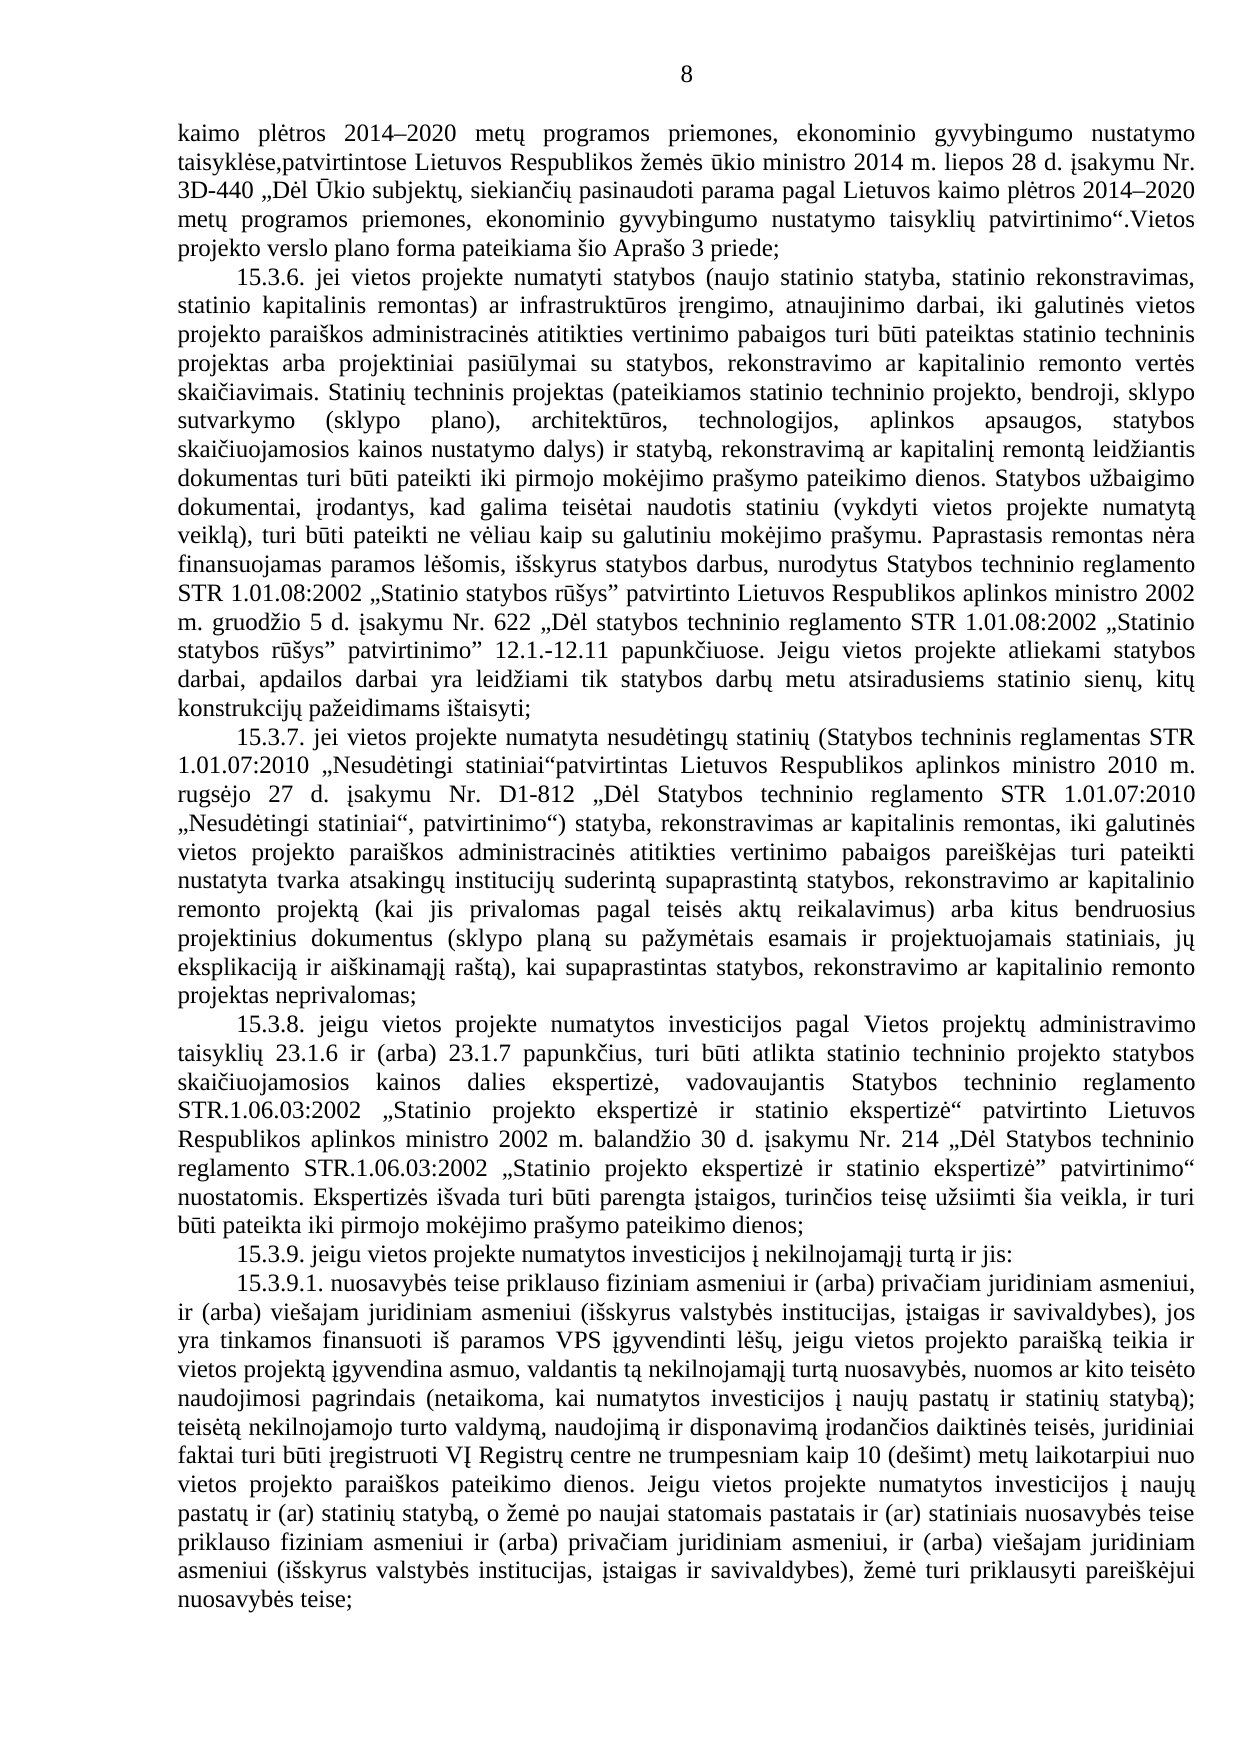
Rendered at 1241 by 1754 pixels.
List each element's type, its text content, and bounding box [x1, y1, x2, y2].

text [177, 118, 1196, 262]
text 15.3.7. jei vietos projekte numatyta nesudėtingų statinių (Statybos techninis reglamentas STR 1.01.07:2010 „Nesudėtingi statiniai“patvirtintas Lietuvos Respublikos aplinkos ministro 2010 m. rugsėjo 27 d. įsakymu Nr. D1-812 „Dėl Statybos techninio reglamento STR 1.01.07:2010 „Nesudėtingi statiniai“, patvirtinimo“) statyba, rekonstravimas ar kapitalinis remontas, iki galutinės vietos projekto paraiškos administracinės atitikties vertinimo pabaigos pareiškėjas turi pateikti nustatyta tvarka atsakingų institucijų suderintą supaprastintą statybos, rekonstravimo ar kapitalinio remonto projektą (kai jis privalomas pagal teisės aktų reikalavimus) arba kitus bendruosius projektinius dokumentus (sklypo planą su pažymėtais esamais ir projektuojamais statiniais, jų eksplikaciją ir aiškinamąjį raštą), kai supaprastintas statybos, rekonstravimo ar kapitalinio remonto projektas neprivalomas; [177, 722, 1196, 1009]
text 15.3.9.1. nuosavybės teise priklauso fiziniam asmeniui ir (arba) privačiam juridiniam asmeniui, ir (arba) viešajam juridiniam asmeniui (išskyrus valstybės institucijas, įstaigas ir savivaldybes), jos yra tinkamos finansuoti iš paramos VPS įgyvendinti lėšų, jeigu vietos projekto paraišką teikia ir vietos projektą įgyvendina asmuo, valdantis tą nekilnojamąjį turtą nuosavybės, nuomos ar kito teisėto naudojimosi pagrindais (netaikoma, kai numatytos investicijos į naujų pastatų ir statinių statybą); teisėtą nekilnojamojo turto valdymą, naudojimą ir disponavimą įrodančios daiktinės teisės, juridiniai faktai turi būti įregistruoti VĮ Registrų centre ne trumpesniam kaip 10 (dešimt) metų laikotarpiui nuo vietos projekto paraiškos pateikimo dienos. Jeigu vietos projekte numatytos investicijos į naujų pastatų ir (ar) statinių statybą, o žemė po naujai statomais pastatais ir (ar) statiniais nuosavybės teise priklauso fiziniam asmeniui ir (arba) privačiam juridiniam asmeniui, ir (arba) viešajam juridiniam asmeniui (išskyrus valstybės institucijas, įstaigas ir savivaldybes), žemė turi priklausyti pareiškėjui nuosavybės teise; [177, 1268, 1196, 1613]
text 15.3.9. jeigu vietos projekte numatytos investicijos į nekilnojamąjį turtą ir jis: [177, 1239, 1196, 1268]
text 15.3.8. jeigu vietos projekte numatytos investicijos pagal Vietos projektų administravimo taisyklių 23.1.6 ir (arba) 23.1.7 papunkčius, turi būti atlikta statinio techninio projekto statybos skaičiuojamosios kainos dalies ekspertizė, vadovaujantis Statybos techninio reglamento STR.1.06.03:2002 „Statinio projekto ekspertizė ir statinio ekspertizė“ patvirtinto Lietuvos Respublikos aplinkos ministro 2002 m. balandžio 30 d. įsakymu Nr. 214 „Dėl Statybos techninio reglamento STR.1.06.03:2002 „Statinio projekto ekspertizė ir statinio ekspertizė” patvirtinimo“ nuostatomis. Ekspertizės išvada turi būti parengta įstaigos, turinčios teisę užsiimti šia veikla, ir turi būti pateikta iki pirmojo mokėjimo prašymo pateikimo dienos; [177, 1009, 1196, 1239]
text 15.3.6. jei vietos projekte numatyti statybos (naujo statinio statyba, statinio rekonstravimas, statinio kapitalinis remontas) ar infrastruktūros įrengimo, atnaujinimo darbai, iki galutinės vietos projekto paraiškos administracinės atitikties vertinimo pabaigos turi būti pateiktas statinio techninis projektas arba projektiniai pasiūlymai su statybos, rekonstravimo ar kapitalinio remonto vertės skaičiavimais. Statinių techninis projektas (pateikiamos statinio techninio projekto, bendroji, sklypo sutvarkymo (sklypo plano), architektūros, technologijos, aplinkos apsaugos, statybos skaičiuojamosios kainos nustatymo dalys) ir statybą, rekonstravimą ar kapitalinį remontą leidžiantis dokumentas turi būti pateikti iki pirmojo mokėjimo prašymo pateikimo dienos. Statybos užbaigimo dokumentai, įrodantys, kad galima teisėtai naudotis statiniu (vykdyti vietos projekte numatytą veiklą), turi būti pateikti ne vėliau kaip su galutiniu mokėjimo prašymu. Paprastasis remontas nėra finansuojamas paramos lėšomis, išskyrus statybos darbus, nurodytus Statybos techninio reglamento STR 1.01.08:2002 „Statinio statybos rūšys” patvirtinto Lietuvos Respublikos aplinkos ministro 2002 m. gruodžio 5 d. įsakymu Nr. 622 „Dėl statybos techninio reglamento STR 1.01.08:2002 „Statinio statybos rūšys” patvirtinimo” 12.1.-12.11 papunkčiuose. Jeigu vietos projekte atliekami statybos darbai, apdailos darbai yra leidžiami tik statybos darbų metu atsiradusiems statinio sienų, kitų konstrukcijų pažeidimams ištaisyti; [177, 262, 1196, 722]
